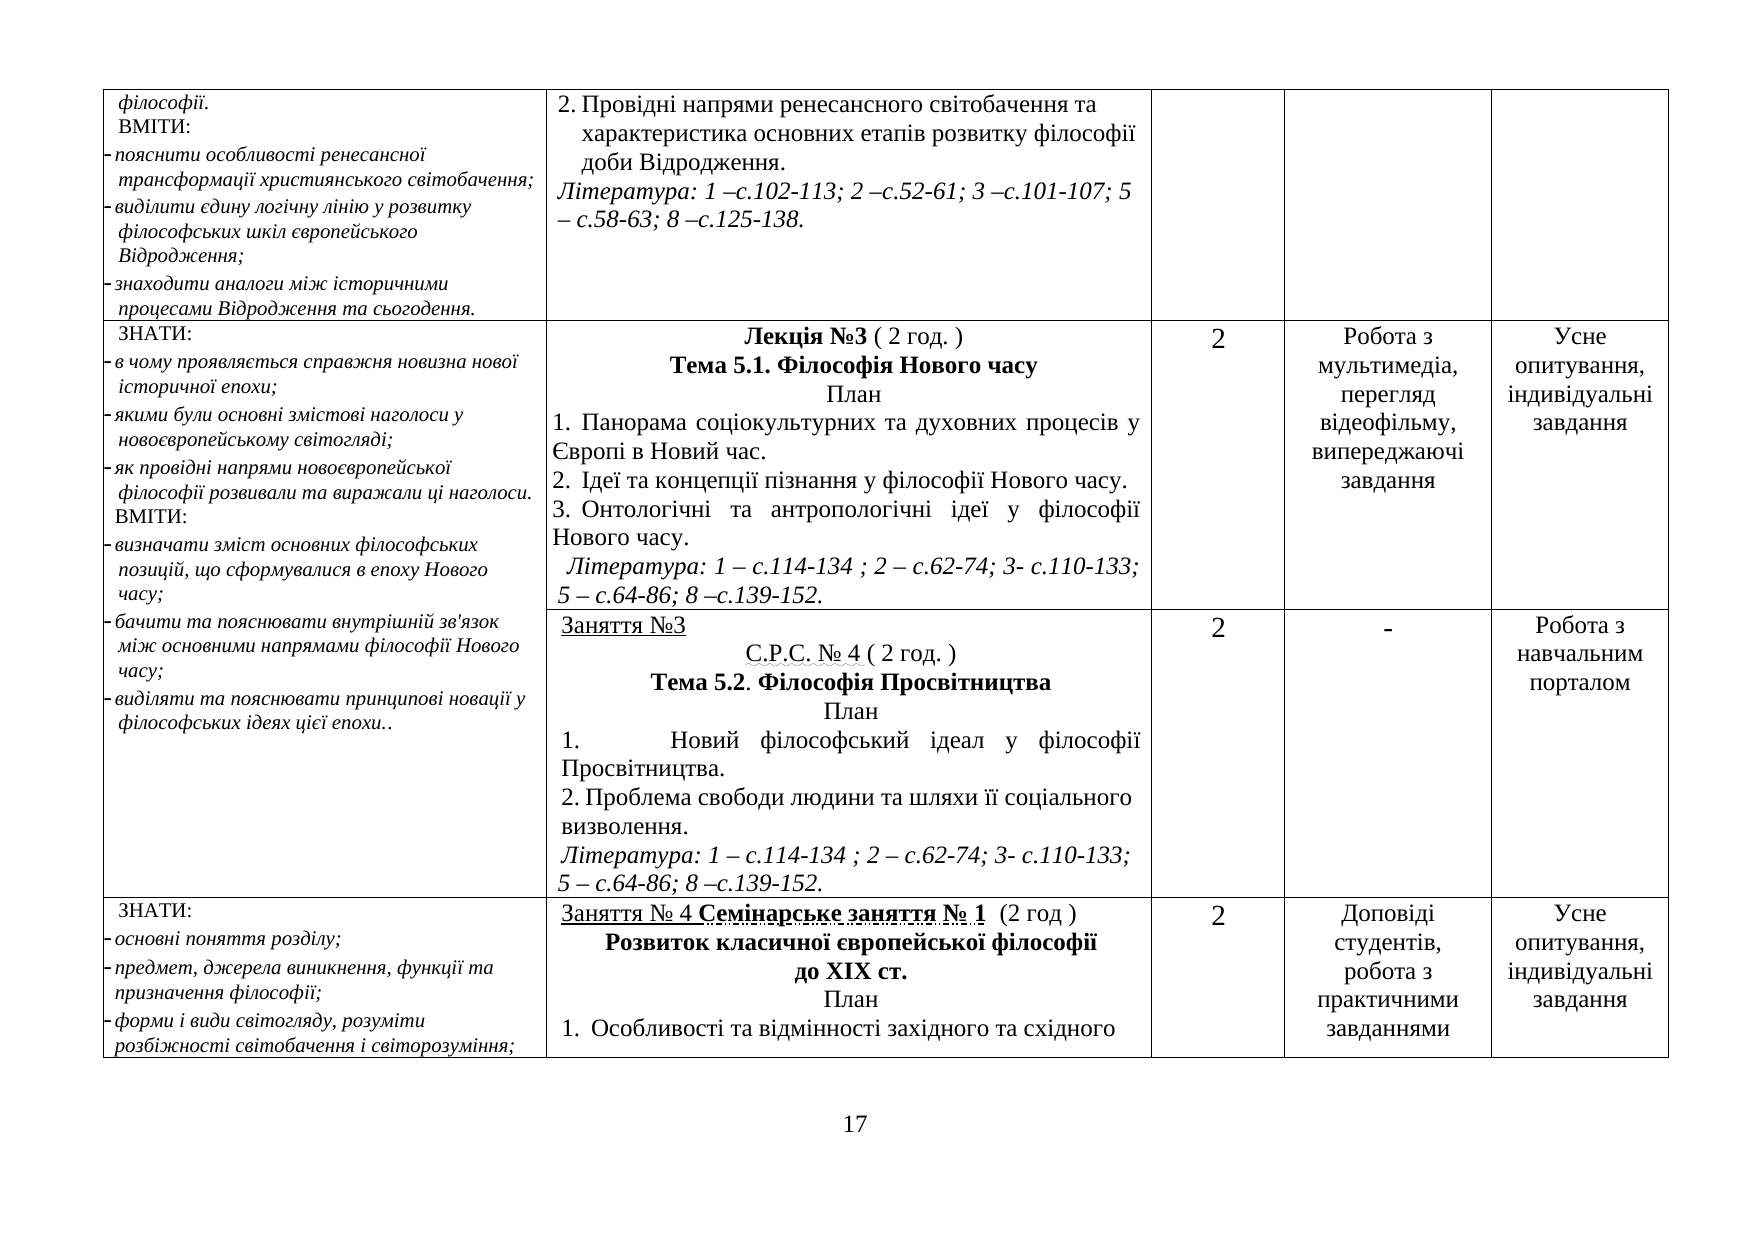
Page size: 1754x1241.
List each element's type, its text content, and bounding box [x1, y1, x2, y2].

table_cell ЗНАТИ: в чому проявляється справжня новизна нової історичної епохи; якими були основні змістові наголоси у новоєвропейському світогляді; як провідні напрями новоєвропейської філософії розвивали та виражали ці наголоси. ВМІТИ: визначати зміст основних філософських позицій, що сформувалися в епоху Нового часу; бачити та пояснювати внутрішній зв'язок між основними напрямами філософії Нового часу; виділяти та пояснювати принципові новації у філософських ідеях цієї епохи.. [104, 321, 546, 897]
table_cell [1492, 898, 1668, 1057]
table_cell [104, 90, 546, 320]
table_cell 2 [1152, 321, 1284, 609]
table_cell Лекція №3 ( 2 год. ) Тема 5.1. Філософія Нового часу План Панорама соціокультурних та духовних процесів у Європі в Новий час. Ідеї та концепції пізнання у філософії Нового часу. Онтологічні та антропологічні ідеї у філософії Нового часу. Література: 1 – с.114-134 ; 2 – с.62-74; 3- с.110-133; 5 – с.64-86; 8 –с.139-152. [547, 321, 1151, 609]
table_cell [1285, 898, 1491, 1057]
table_cell - [1285, 610, 1491, 897]
table_cell Заняття №3 С.Р.С. № 4 ( 2 год. ) Тема 5.2. Філософія Просвітництва План Новий філософський ідеал у філософії Просвітництва. Проблема свободи людини та шляхи її соціального визволення. Література: 1 – с.114-134 ; 2 – с.62-74; 3- с.110-133; 5 – с.64-86; 8 –с.139-152. [547, 610, 1151, 897]
table_cell Робота з мультимедіа, перегляд відеофільму, випереджаючі завдання [1285, 321, 1491, 609]
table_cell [1492, 90, 1668, 320]
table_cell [547, 90, 1151, 320]
table_cell Усне опитування, індивідуальні завдання [1492, 321, 1668, 609]
table_cell 2 [1152, 610, 1284, 897]
table_cell 2 [1152, 90, 1284, 320]
table_cell - [1285, 90, 1491, 320]
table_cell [547, 898, 1151, 1057]
table_cell Робота з навчальним порталом [1492, 610, 1668, 897]
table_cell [104, 898, 546, 1057]
table_cell 2 [1152, 898, 1284, 1057]
